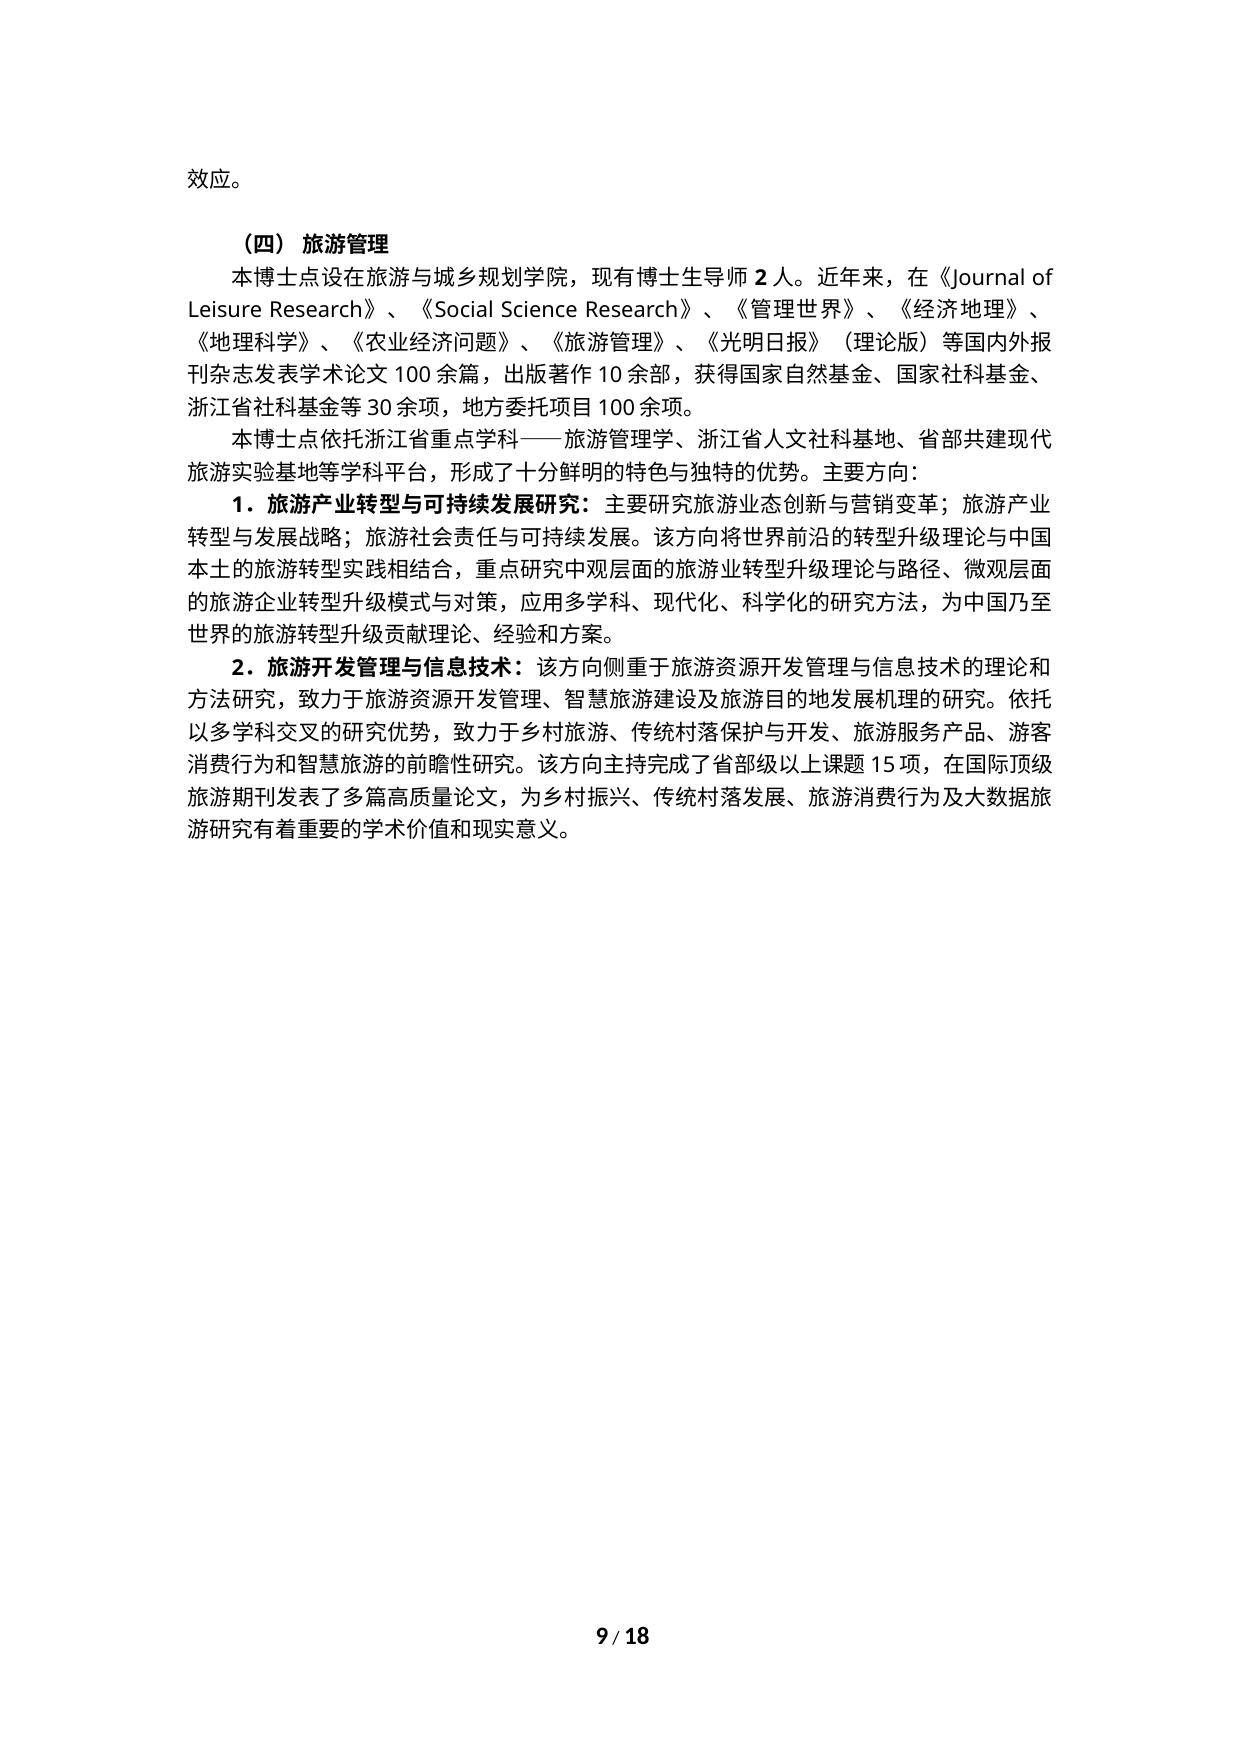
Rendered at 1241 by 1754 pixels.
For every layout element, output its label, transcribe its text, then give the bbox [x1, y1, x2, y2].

text （四） 旅游管理 [187, 227, 1053, 259]
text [187, 162, 1053, 194]
text 1．旅游产业转型与可持续发展研究：主要研究旅游业态创新与营销变革；旅游产业转型与发展战略；旅游社会责任与可持续发展。该方向将世界前沿的转型升级理论与中国本土的旅游转型实践相结合，重点研究中观层面的旅游业转型升级理论与路径、微观层面的旅游企业转型升级模式与对策，应用多学科、现代化、科学化的研究方法，为中国乃至世界的旅游转型升级贡献理论、经验和方案。 [187, 487, 1053, 649]
text 本博士点设在旅游与城乡规划学院，现有博士生导师2人。近年来，在《Journal of Leisure Research》、《Social Science Research》、《管理世界》、《经济地理》、《地理科学》、《农业经济问题》、《旅游管理》、《光明日报》（理论版）等国内外报刊杂志发表学术论文100余篇，出版著作10余部，获得国家自然基金、国家社科基金、浙江省社科基金等30余项，地方委托项目100余项。 [187, 259, 1053, 422]
text 本博士点依托浙江省重点学科――旅游管理学、浙江省人文社科基地、省部共建现代旅游实验基地等学科平台，形成了十分鲜明的特色与独特的优势。主要方向： [187, 422, 1053, 487]
text 2．旅游开发管理与信息技术：该方向侧重于旅游资源开发管理与信息技术的理论和方法研究，致力于旅游资源开发管理、智慧旅游建设及旅游目的地发展机理的研究。依托以多学科交叉的研究优势，致力于乡村旅游、传统村落保护与开发、旅游服务产品、游客消费行为和智慧旅游的前瞻性研究。该方向主持完成了省部级以上课题15项，在国际顶级旅游期刊发表了多篇高质量论文，为乡村振兴、传统村落发展、旅游消费行为及大数据旅游研究有着重要的学术价值和现实意义。 [187, 649, 1053, 844]
